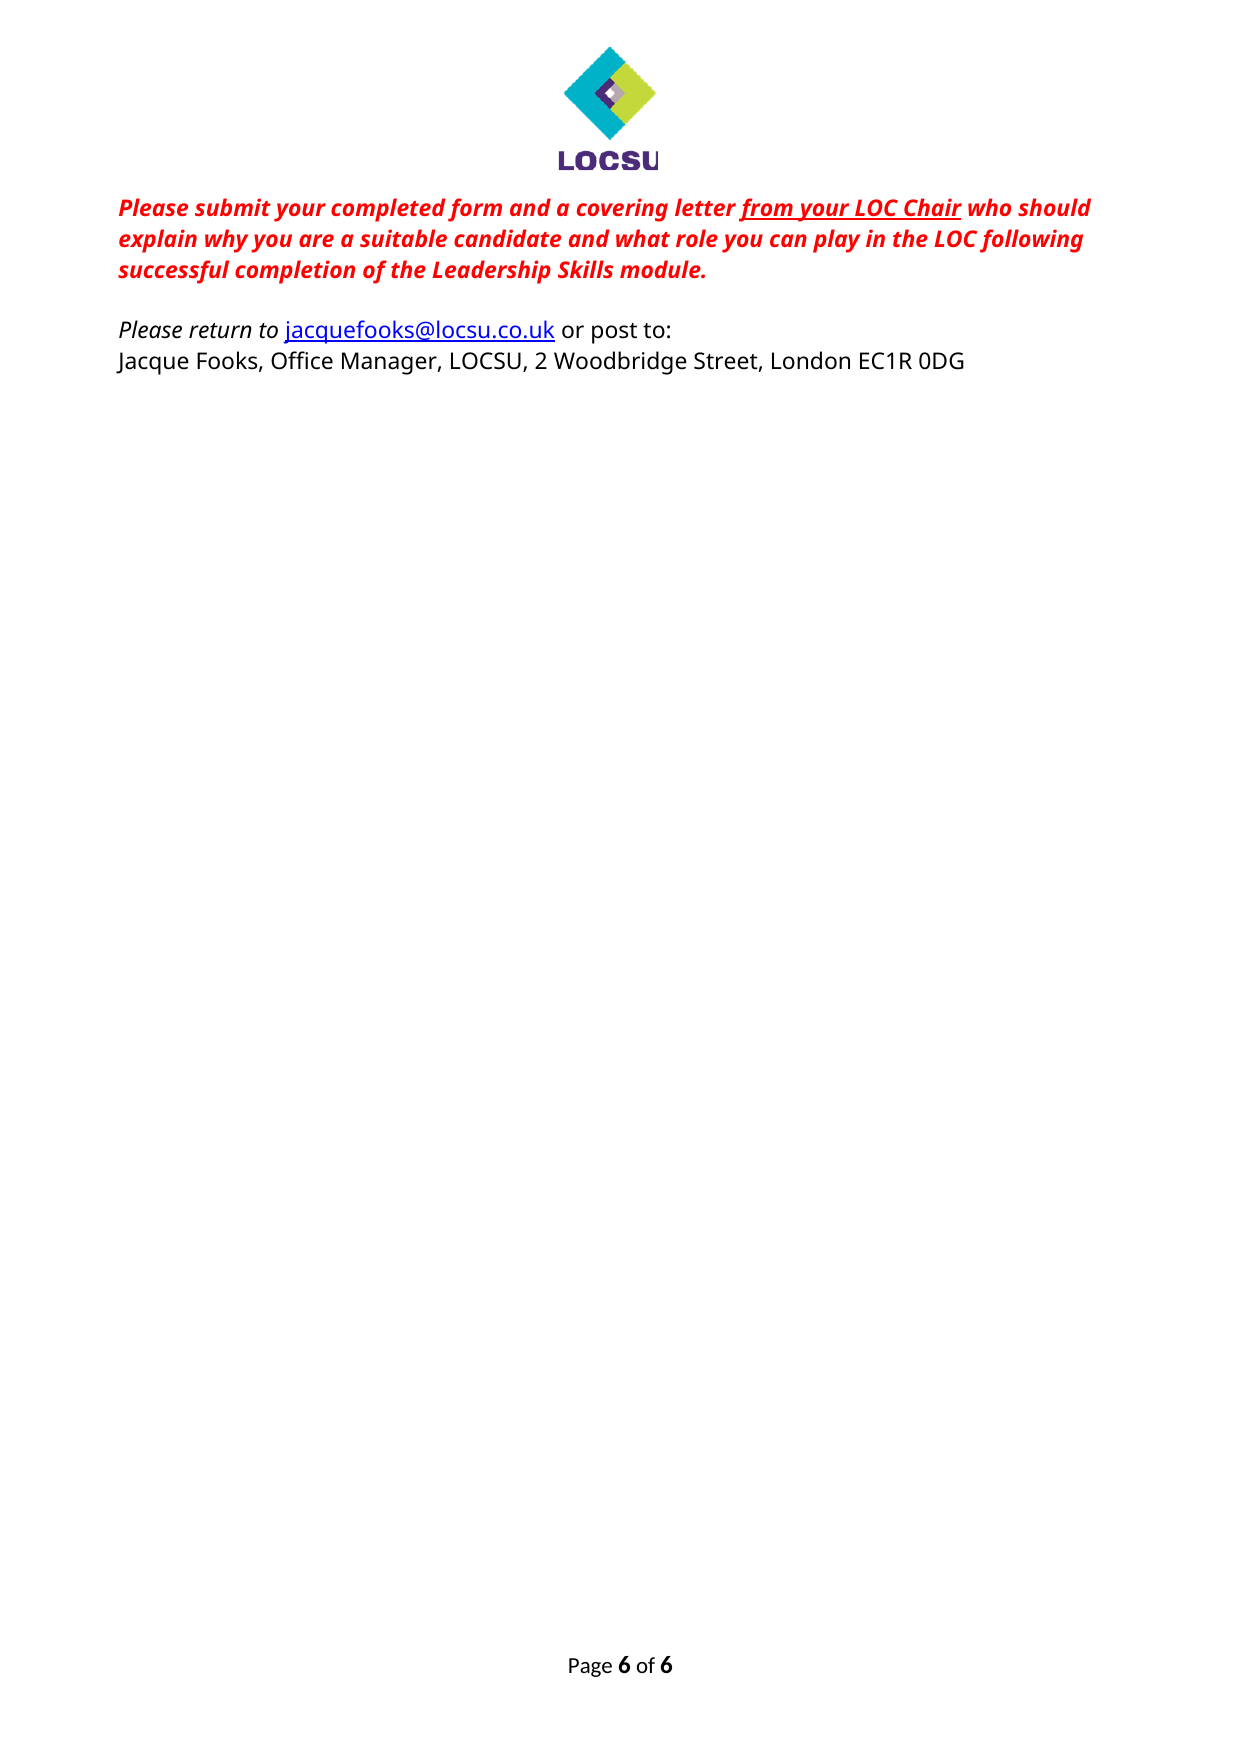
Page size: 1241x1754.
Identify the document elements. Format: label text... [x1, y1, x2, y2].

text Please submit your completed form and a covering letter from your LOC Chair who should explain why you are a suitable candidate and what role you can play in the LOC following successful completion of the Leadership Skills module. [118, 192, 1122, 286]
picture [557, 46, 658, 169]
text Please return to jacquefooks@locsu.co.uk or post to: [118, 314, 1122, 345]
text Jacque Fooks, Office Manager, LOCSU, 2 Woodbridge Street, London EC1R 0DG [118, 345, 1122, 376]
